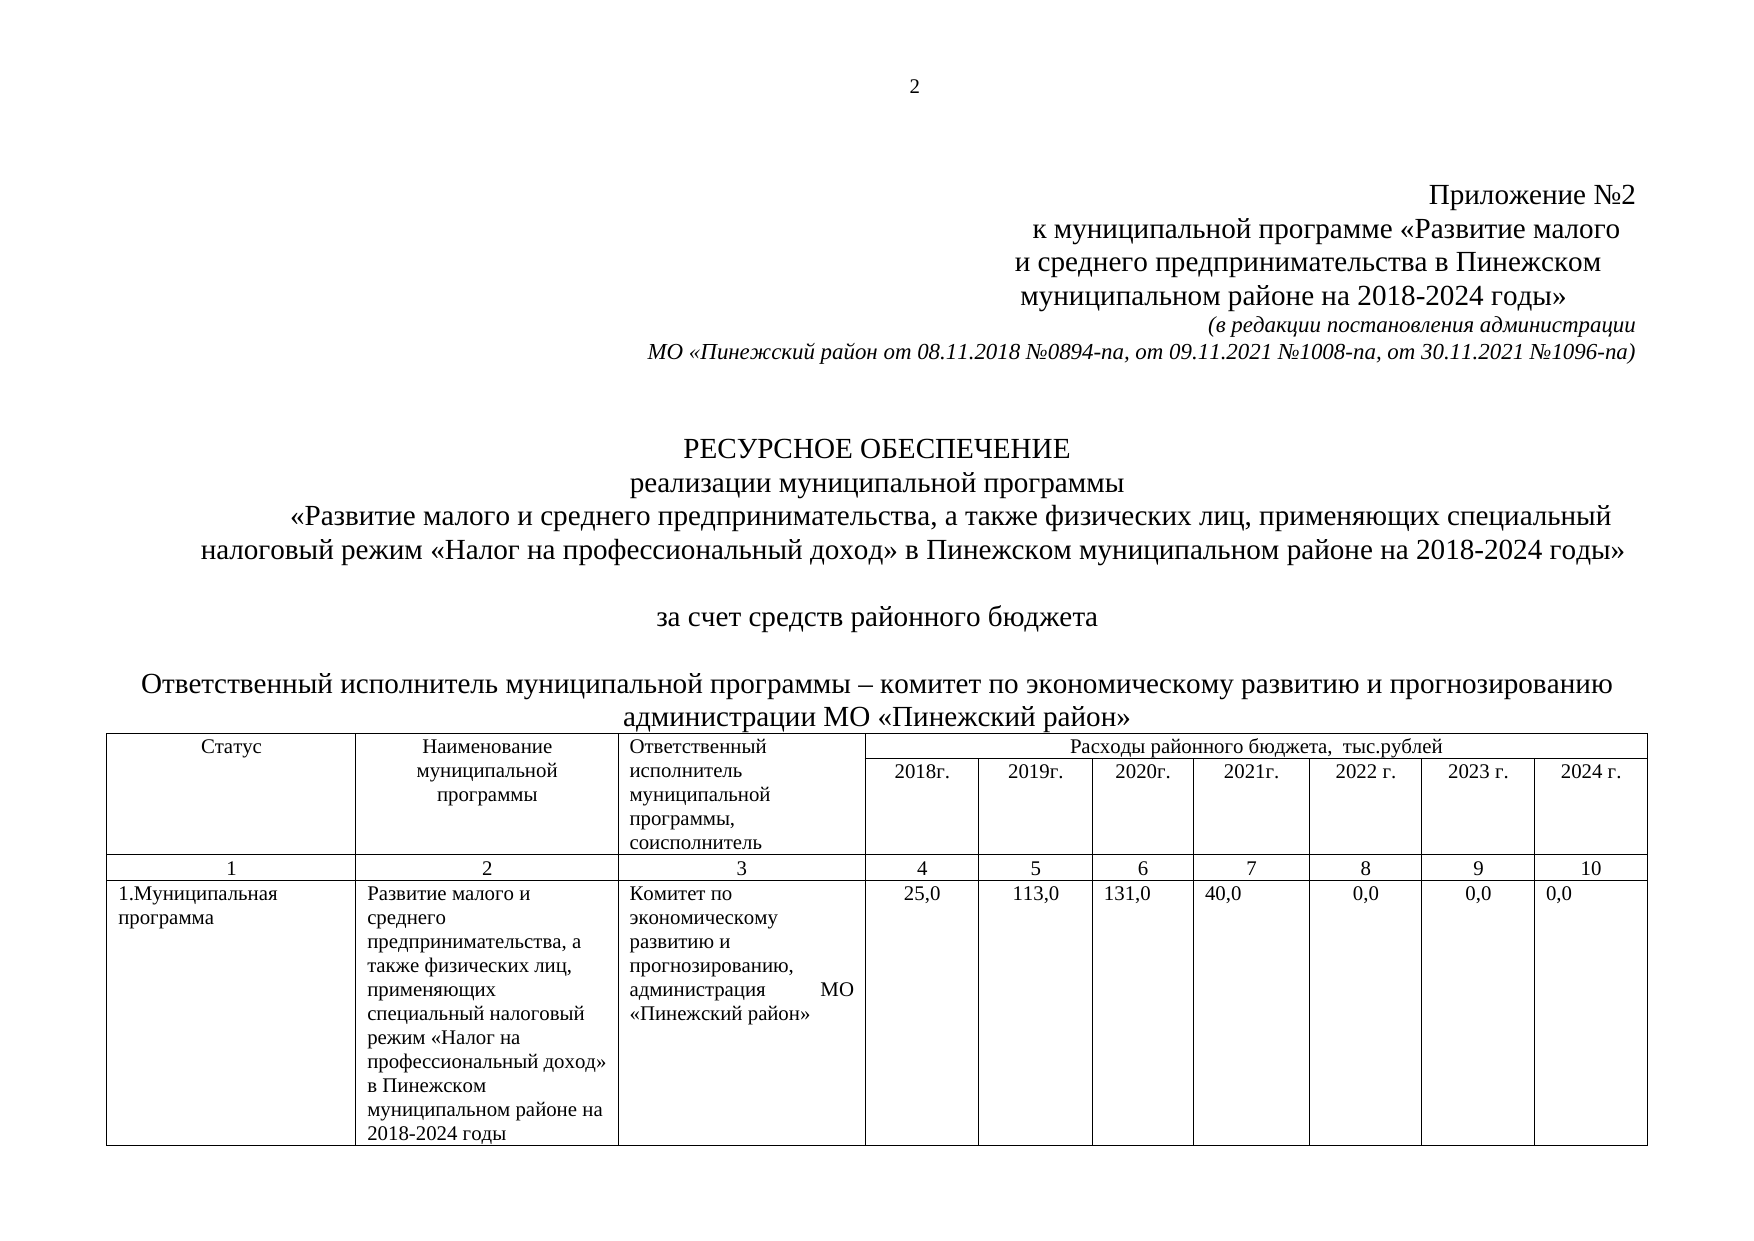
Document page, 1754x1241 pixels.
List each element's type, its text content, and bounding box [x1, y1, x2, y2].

table_cell 2 [356, 855, 618, 879]
table_cell 131,0 [1093, 881, 1193, 1145]
table_cell 0,0 [1422, 881, 1534, 1145]
table_cell 2021г. [1194, 759, 1309, 854]
table_cell 113,0 [979, 881, 1092, 1145]
table_cell 25,0 [866, 881, 978, 1145]
table_cell Развитие малого и среднего предпринимательства, а также физических лиц, применяющих специальный налоговый режим «Налог на профессиональный доход» в Пинежском муниципальном районе на 2018-2024 годы [356, 881, 618, 1145]
table_cell Комитет по экономическому развитию и прогнозированию, администрация МО «Пинежский район» [619, 881, 865, 1145]
text Ответственный исполнитель муниципальной программы – комитет по экономическому развитию и прогнозированию администрации МО «Пинежский район» [118, 666, 1636, 733]
table_cell 2020г. [1093, 759, 1193, 854]
table_cell 2023 г. [1422, 759, 1534, 854]
table_cell 3 [619, 855, 865, 879]
text к муниципальной программе «Развитие малого [191, 211, 1636, 244]
table_cell 9 [1422, 855, 1534, 879]
table_cell 1 [107, 855, 355, 879]
table_cell 8 [1310, 855, 1421, 879]
table_cell 1.Муниципальная программа [107, 881, 355, 1145]
text РЕСУРСНОЕ ОБЕСПЕЧЕНИЕ [118, 431, 1636, 465]
text МО «Пинежский район от 08.11.2018 №0894-па, от 09.11.2021 №1008-па, от 30.11.2021 №1096-па) [191, 338, 1636, 364]
table_cell 10 [1535, 855, 1647, 879]
table_cell 0,0 [1310, 881, 1421, 1145]
text за счет средств районного бюджета [118, 599, 1636, 632]
table_cell 5 [979, 855, 1092, 879]
text Приложение №2 [118, 177, 1636, 211]
text и среднего предпринимательства в Пинежском [191, 244, 1636, 278]
table_header Расходы районного бюджета, тыс.рублей [866, 734, 1647, 758]
text «Развитие малого и среднего предпринимательства, а также физических лиц, применяющих специальный налоговый режим «Налог на профессиональный доход» в Пинежском муниципальном районе на 2018-2024 годы» [191, 498, 1636, 565]
table_cell 6 [1093, 855, 1193, 879]
table_cell 2019г. [979, 759, 1092, 854]
table_header Ответственный исполнитель муниципальной программы, соисполнитель [619, 734, 865, 854]
table_cell 2024 г. [1535, 759, 1647, 854]
table_cell 4 [866, 855, 978, 879]
text (в редакции постановления администрации [191, 311, 1636, 338]
text муниципальном районе на 2018-2024 годы» [191, 278, 1636, 311]
table_cell 0,0 [1535, 881, 1647, 1145]
table_cell 2022 г. [1310, 759, 1421, 854]
table_cell 40,0 [1194, 881, 1309, 1145]
table_header Статус [107, 734, 355, 854]
text реализации муниципальной программы [118, 465, 1636, 498]
table_header Наименование муниципальной программы [356, 734, 618, 854]
table_cell 7 [1194, 855, 1309, 879]
table_cell 2018г. [866, 759, 978, 854]
